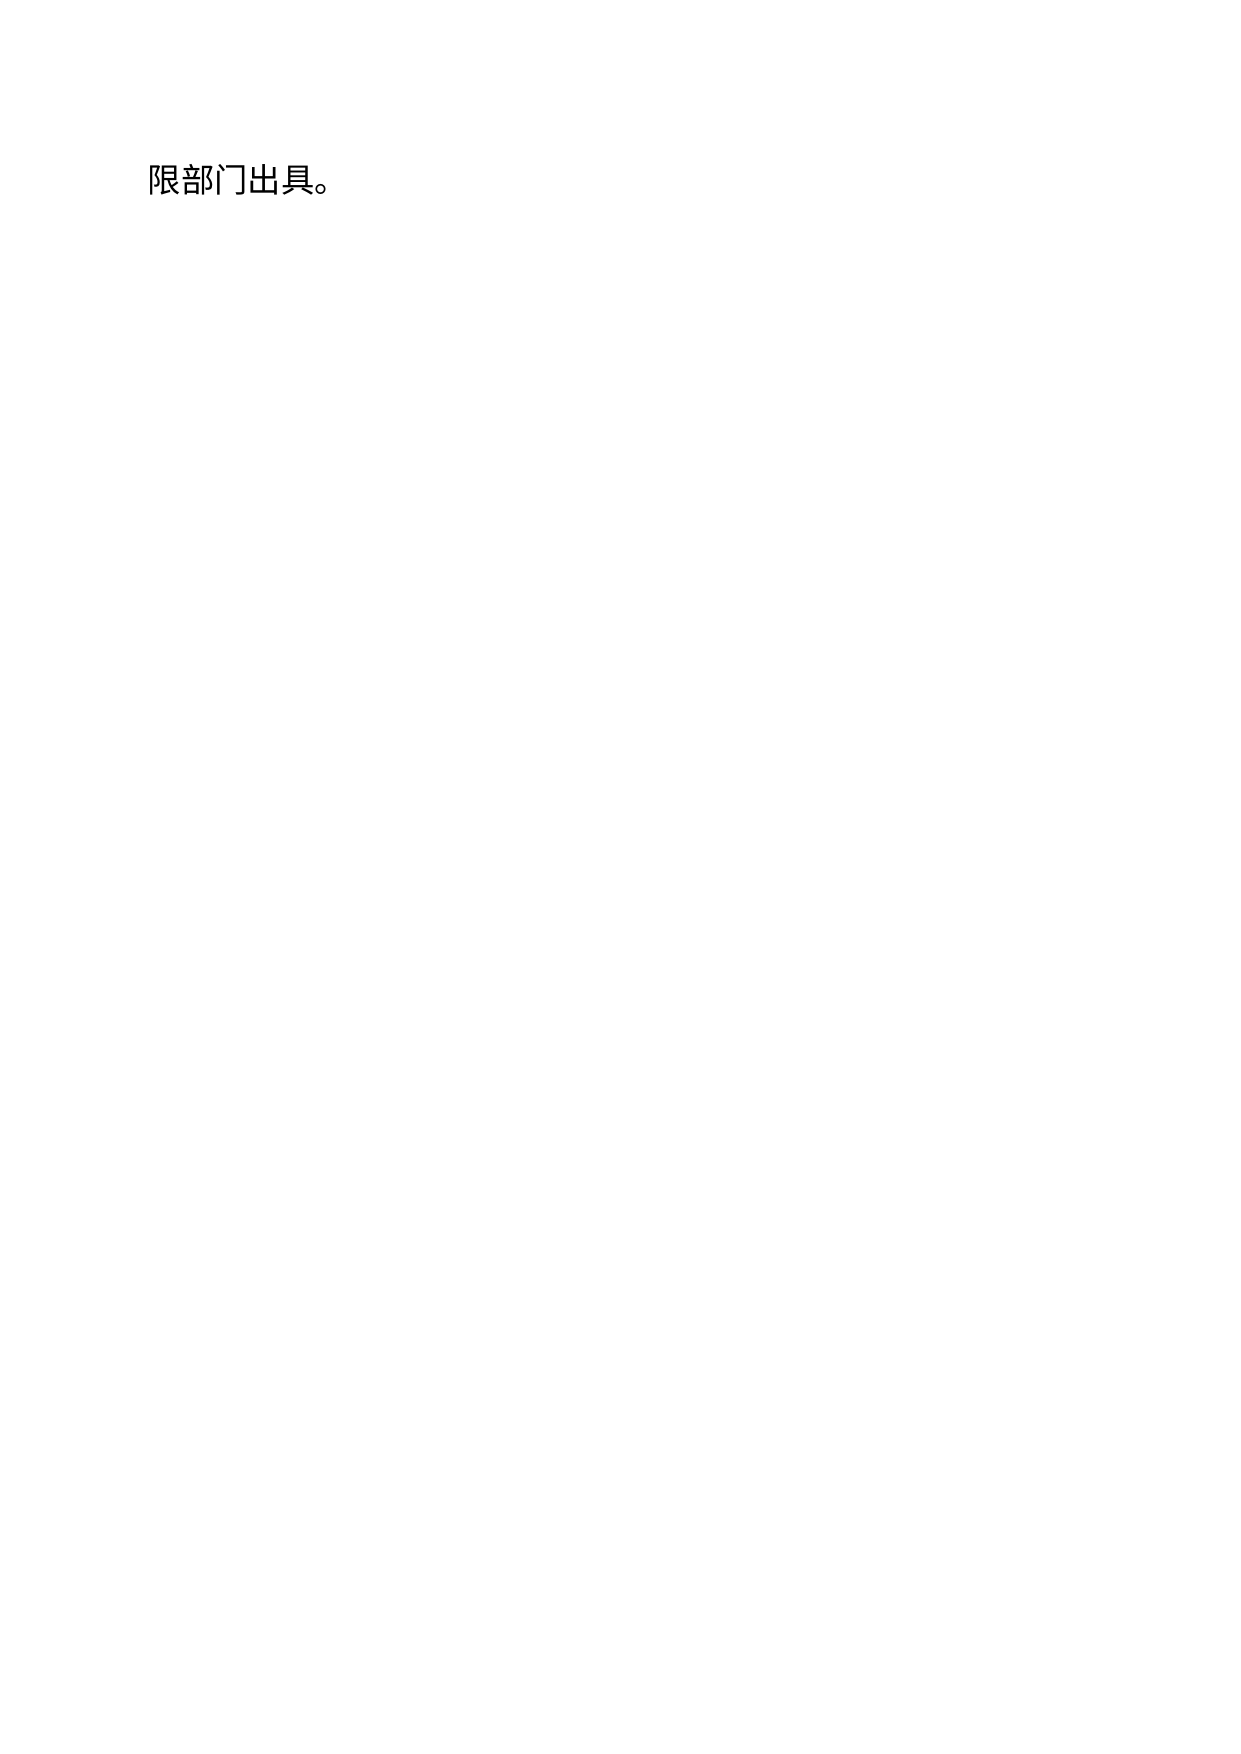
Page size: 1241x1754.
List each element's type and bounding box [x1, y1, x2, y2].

text [148, 146, 1092, 211]
